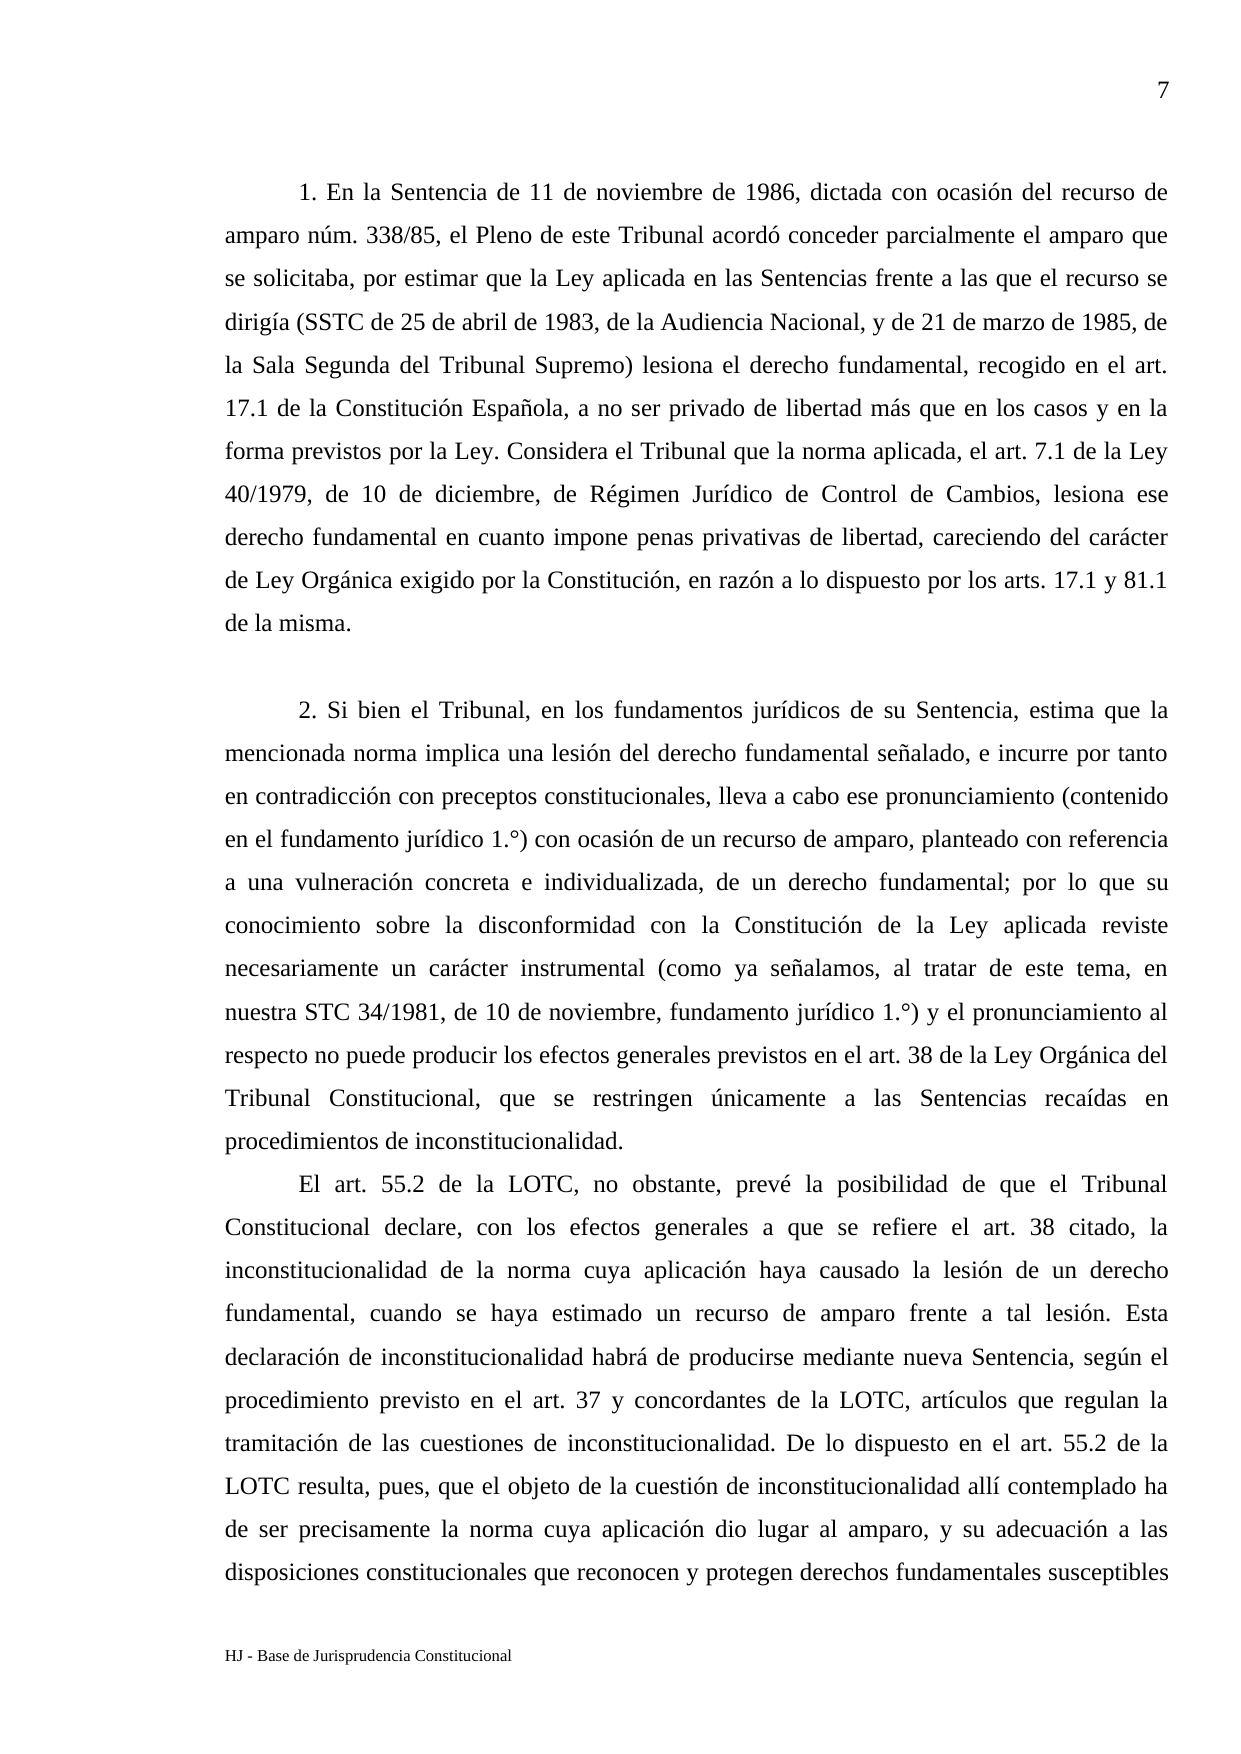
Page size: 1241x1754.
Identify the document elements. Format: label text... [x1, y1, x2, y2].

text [224, 1169, 1169, 1586]
text 2. Si bien el Tribunal, en los fundamentos jurídicos de su Sentencia, estima que la mencionada norma implica una lesión del derecho fundamental señalado, e incurre por tanto en contradicción con preceptos constitucionales, lleva a cabo ese pronunciamiento (contenido en el fundamento jurídico 1.°) con ocasión de un recurso de amparo, planteado con referencia a una vulneración concreta e individualizada, de un derecho fundamental; por lo que su conocimiento sobre la disconformidad con la Constitución de la Ley aplicada reviste necesariamente un carácter instrumental (como ya señalamos, al tratar de este tema, en nuestra STC 34/1981, de 10 de noviembre, fundamento jurídico 1.°) y el pronunciamiento al respecto no puede producir los efectos generales previstos en el art. 38 de la Ley Orgánica del Tribunal Constitucional, que se restringen únicamente a las Sentencias recaídas en procedimientos de inconstitucionalidad. [224, 695, 1169, 1155]
text 1. En la Sentencia de 11 de noviembre de 1986, dictada con ocasión del recurso de amparo núm. 338/85, el Pleno de este Tribunal acordó conceder parcialmente el amparo que se solicitaba, por estimar que la Ley aplicada en las Sentencias frente a las que el recurso se dirigía (SSTC de 25 de abril de 1983, de la Audiencia Nacional, y de 21 de marzo de 1985, de la Sala Segunda del Tribunal Supremo) lesiona el derecho fundamental, recogido en el art. 17.1 de la Constitución Española, a no ser privado de libertad más que en los casos y en la forma previstos por la Ley. Considera el Tribunal que la norma aplicada, el art. 7.1 de la Ley 40/1979, de 10 de diciembre, de Régimen Jurídico de Control de Cambios, lesiona ese derecho fundamental en cuanto impone penas privativas de libertad, careciendo del carácter de Ley Orgánica exigido por la Constitución, en razón a lo dispuesto por los arts. 17.1 y 81.1 de la misma. [224, 177, 1169, 637]
